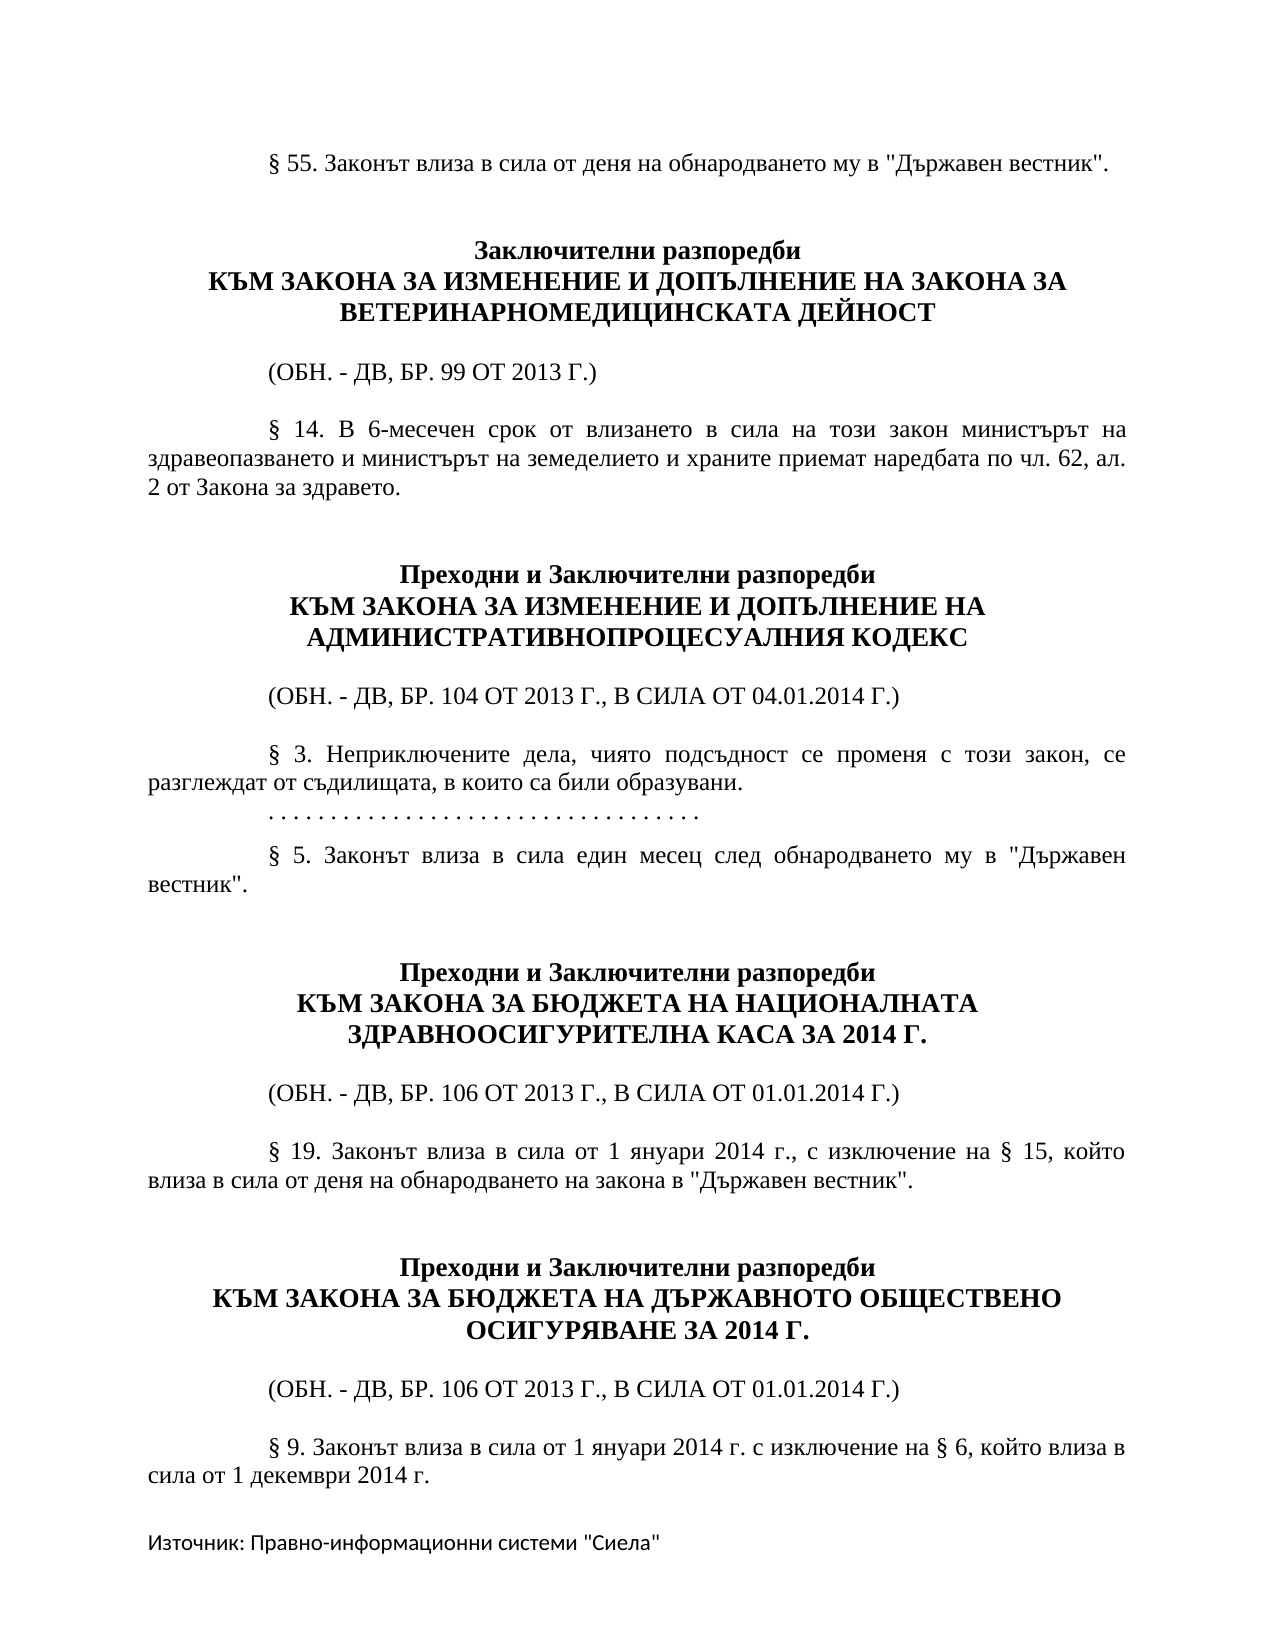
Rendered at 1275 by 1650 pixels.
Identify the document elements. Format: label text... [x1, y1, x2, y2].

text (ОБН. - ДВ, БР. 99 ОТ 2013 Г.) [148, 357, 1127, 386]
text Преходни и Заключителни разпоредби КЪМ ЗАКОНА ЗА ИЗМЕНЕНИЕ И ДОПЪЛНЕНИЕ НА АДМИНИСТРАТИВНОПРОЦЕСУАЛНИЯ КОДЕКС [148, 558, 1127, 652]
text (ОБН. - ДВ, БР. 106 ОТ 2013 Г., В СИЛА ОТ 01.01.2014 Г.) [148, 1078, 1127, 1107]
text Преходни и Заключителни разпоредби КЪМ ЗАКОНА ЗА БЮДЖЕТА НА ДЪРЖАВНОТО ОБЩЕСТВЕНО ОСИГУРЯВАНЕ ЗА 2014 Г. [148, 1251, 1127, 1345]
text . . . . . . . . . . . . . . . . . . . . . . . . . . . . . . . . . . . [148, 796, 1127, 825]
text (ОБН. - ДВ, БР. 104 ОТ 2013 Г., В СИЛА ОТ 04.01.2014 Г.) [148, 681, 1127, 710]
text § 55. Законът влиза в сила от деня на обнародването му в "Държавен вестник". [148, 148, 1127, 176]
text (ОБН. - ДВ, БР. 106 ОТ 2013 Г., В СИЛА ОТ 01.01.2014 Г.) [148, 1374, 1127, 1403]
text § 3. Неприключените дела, чиято подсъдност се променя с този закон, се разглеждат от съдилищата, в които са били образувани. [148, 739, 1127, 796]
text § 19. Законът влиза в сила от 1 януари 2014 г., с изключение на § 15, който влиза в сила от деня на обнародването на закона в "Държавен вестник". [148, 1136, 1127, 1193]
text § 14. В 6-месечен срок от влизането в сила на този закон министърът на здравеопазването и министърът на земеделието и храните приемат наредбата по чл. 62, ал. 2 от Закона за здравето. [148, 414, 1127, 501]
text Заключителни разпоредби КЪМ ЗАКОНА ЗА ИЗМЕНЕНИЕ И ДОПЪЛНЕНИЕ НА ЗАКОНА ЗА ВЕТЕРИНАРНОМЕДИЦИНСКАТА ДЕЙНОСТ [148, 234, 1127, 328]
text Преходни и Заключителни разпоредби КЪМ ЗАКОНА ЗА БЮДЖЕТА НА НАЦИОНАЛНАТА ЗДРАВНООСИГУРИТЕЛНА КАСА ЗА 2014 Г. [148, 956, 1127, 1049]
text § 9. Законът влиза в сила от 1 януари 2014 г. с изключение на § 6, който влиза в сила от 1 декември 2014 г. [148, 1432, 1127, 1489]
text § 5. Законът влиза в сила един месец след обнародването му в "Държавен вестник". [148, 841, 1127, 898]
